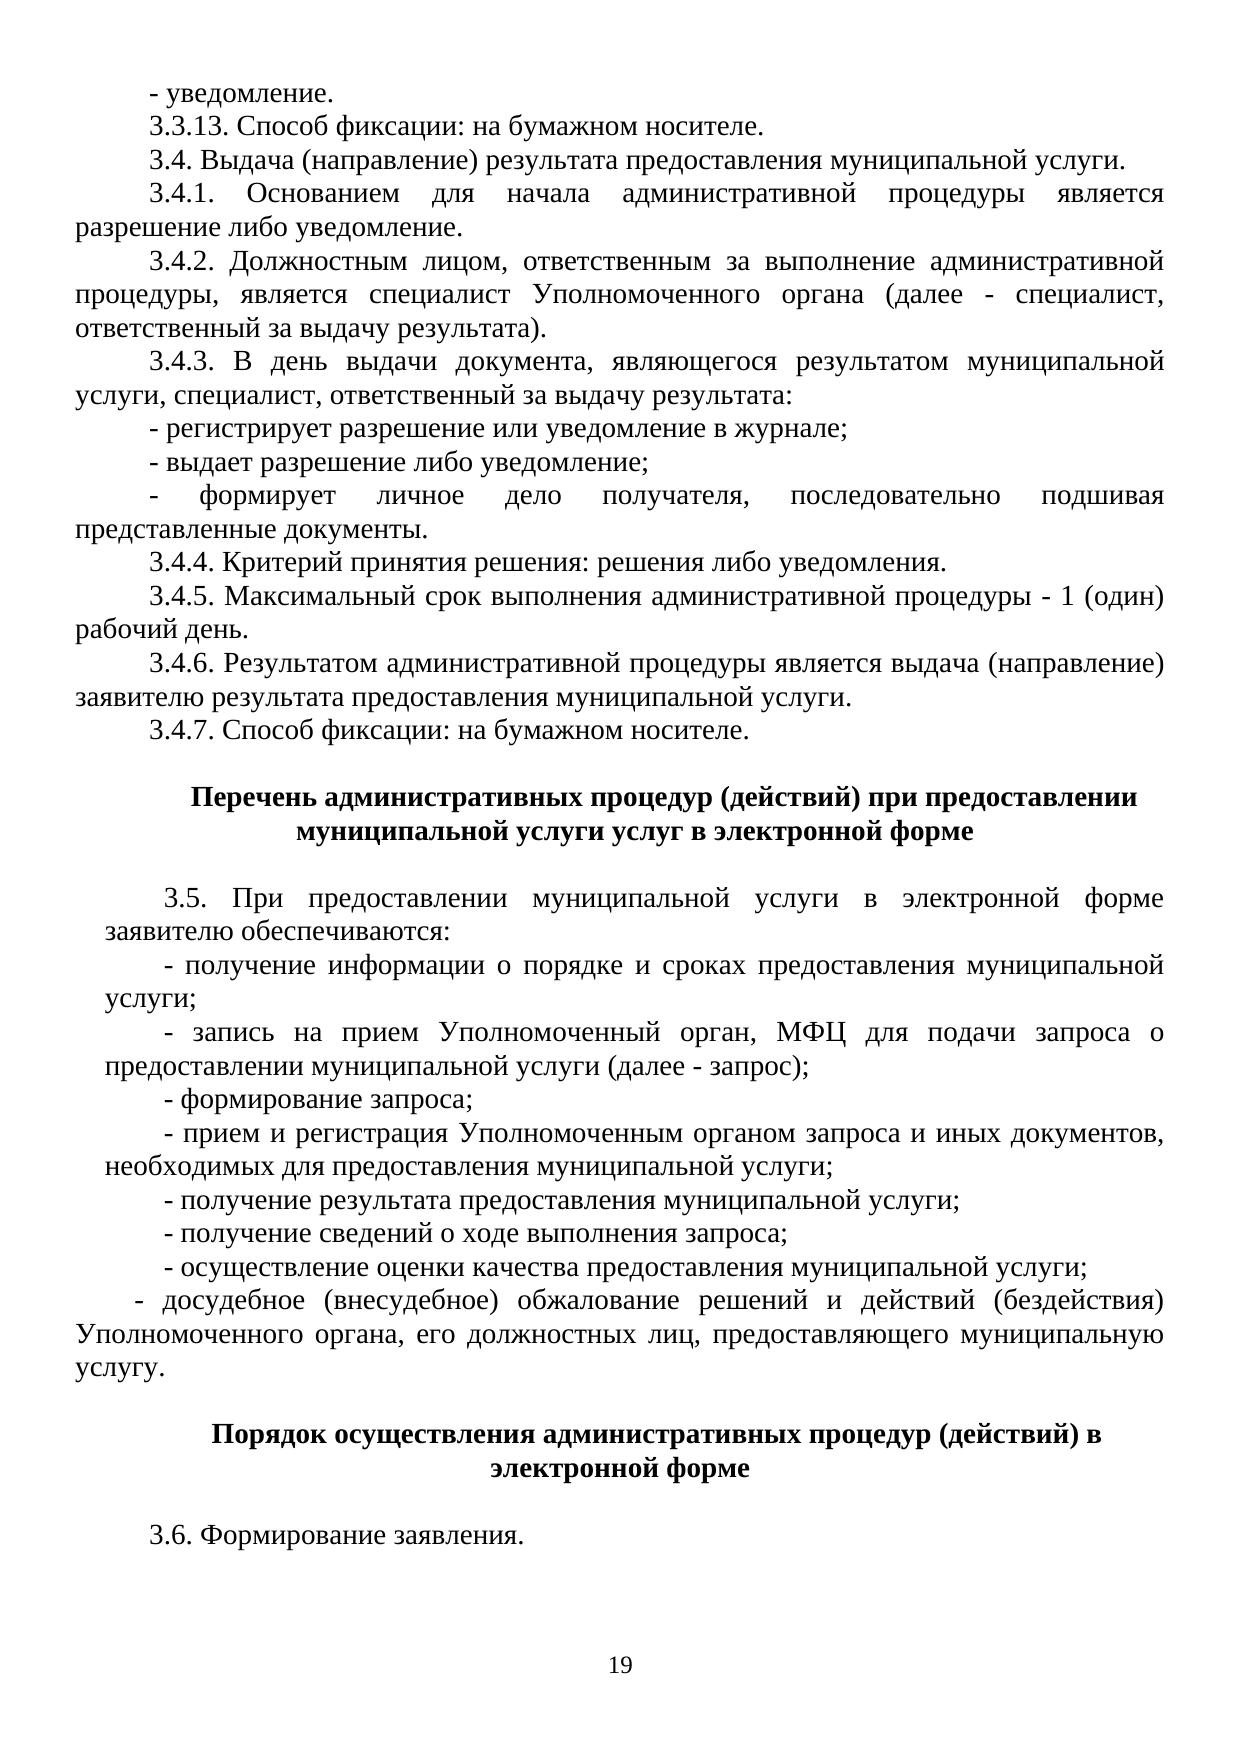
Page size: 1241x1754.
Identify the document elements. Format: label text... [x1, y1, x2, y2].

text 3.6. Формирование заявления. [75, 1517, 1165, 1551]
text 3.4.7. Способ фиксации: на бумажном носителе. [75, 712, 1165, 746]
text 3.4.3. В день выдачи документа, являющегося результатом муниципальной услуги, специалист, ответственный за выдачу результата: [75, 343, 1165, 410]
text 3.5. При предоставлении муниципальной услуги в электронной форме заявителю обеспечиваются: [104, 880, 1165, 947]
text - регистрирует разрешение или уведомление в журнале; [75, 410, 1165, 444]
text Порядок осуществления административных процедур (действий) в электронной форме [75, 1417, 1165, 1484]
text - выдает разрешение либо уведомление; [75, 444, 1165, 477]
text 3.4.4. Критерий принятия решения: решения либо уведомления. [75, 544, 1165, 578]
text - получение информации о порядке и сроках предоставления муниципальной услуги; [104, 947, 1165, 1014]
text - осуществление оценки качества предоставления муниципальной услуги; [104, 1249, 1165, 1282]
text - прием и регистрация Уполномоченным органом запроса и иных документов, необходимых для предоставления муниципальной услуги; [104, 1115, 1165, 1182]
text 3.4.5. Максимальный срок выполнения административной процедуры - 1 (один) рабочий день. [75, 578, 1165, 645]
text 3.4.2. Должностным лицом, ответственным за выполнение административной процедуры, является специалист Уполномоченного органа (далее - специалист, ответственный за выдачу результата). [75, 243, 1165, 343]
text - получение результата предоставления муниципальной услуги; [104, 1182, 1165, 1215]
text - досудебное (внесудебное) обжалование решений и действий (бездействия) Уполномоченного органа, его должностных лиц, предоставляющего муниципальную услугу. [75, 1282, 1165, 1383]
text 3.4. Выдача (направление) результата предоставления муниципальной услуги. [75, 142, 1165, 176]
text 3.3.13. Способ фиксации: на бумажном носителе. [75, 108, 1165, 142]
text - формирует личное дело получателя, последовательно подшивая представленные документы. [75, 477, 1165, 544]
text - уведомление. [75, 75, 1165, 108]
text 3.4.1. Основанием для начала административной процедуры является разрешение либо уведомление. [75, 176, 1165, 243]
text - получение сведений о ходе выполнения запроса; [104, 1215, 1165, 1249]
text - запись на прием Уполномоченный орган, МФЦ для подачи запроса о предоставлении муниципальной услуги (далее - запрос); [104, 1014, 1165, 1081]
text Перечень административных процедур (действий) при предоставлении муниципальной услуги услуг в электронной форме [104, 779, 1165, 846]
text - формирование запроса; [104, 1081, 1165, 1115]
text 3.4.6. Результатом административной процедуры является выдача (направление) заявителю результата предоставления муниципальной услуги. [75, 645, 1165, 712]
